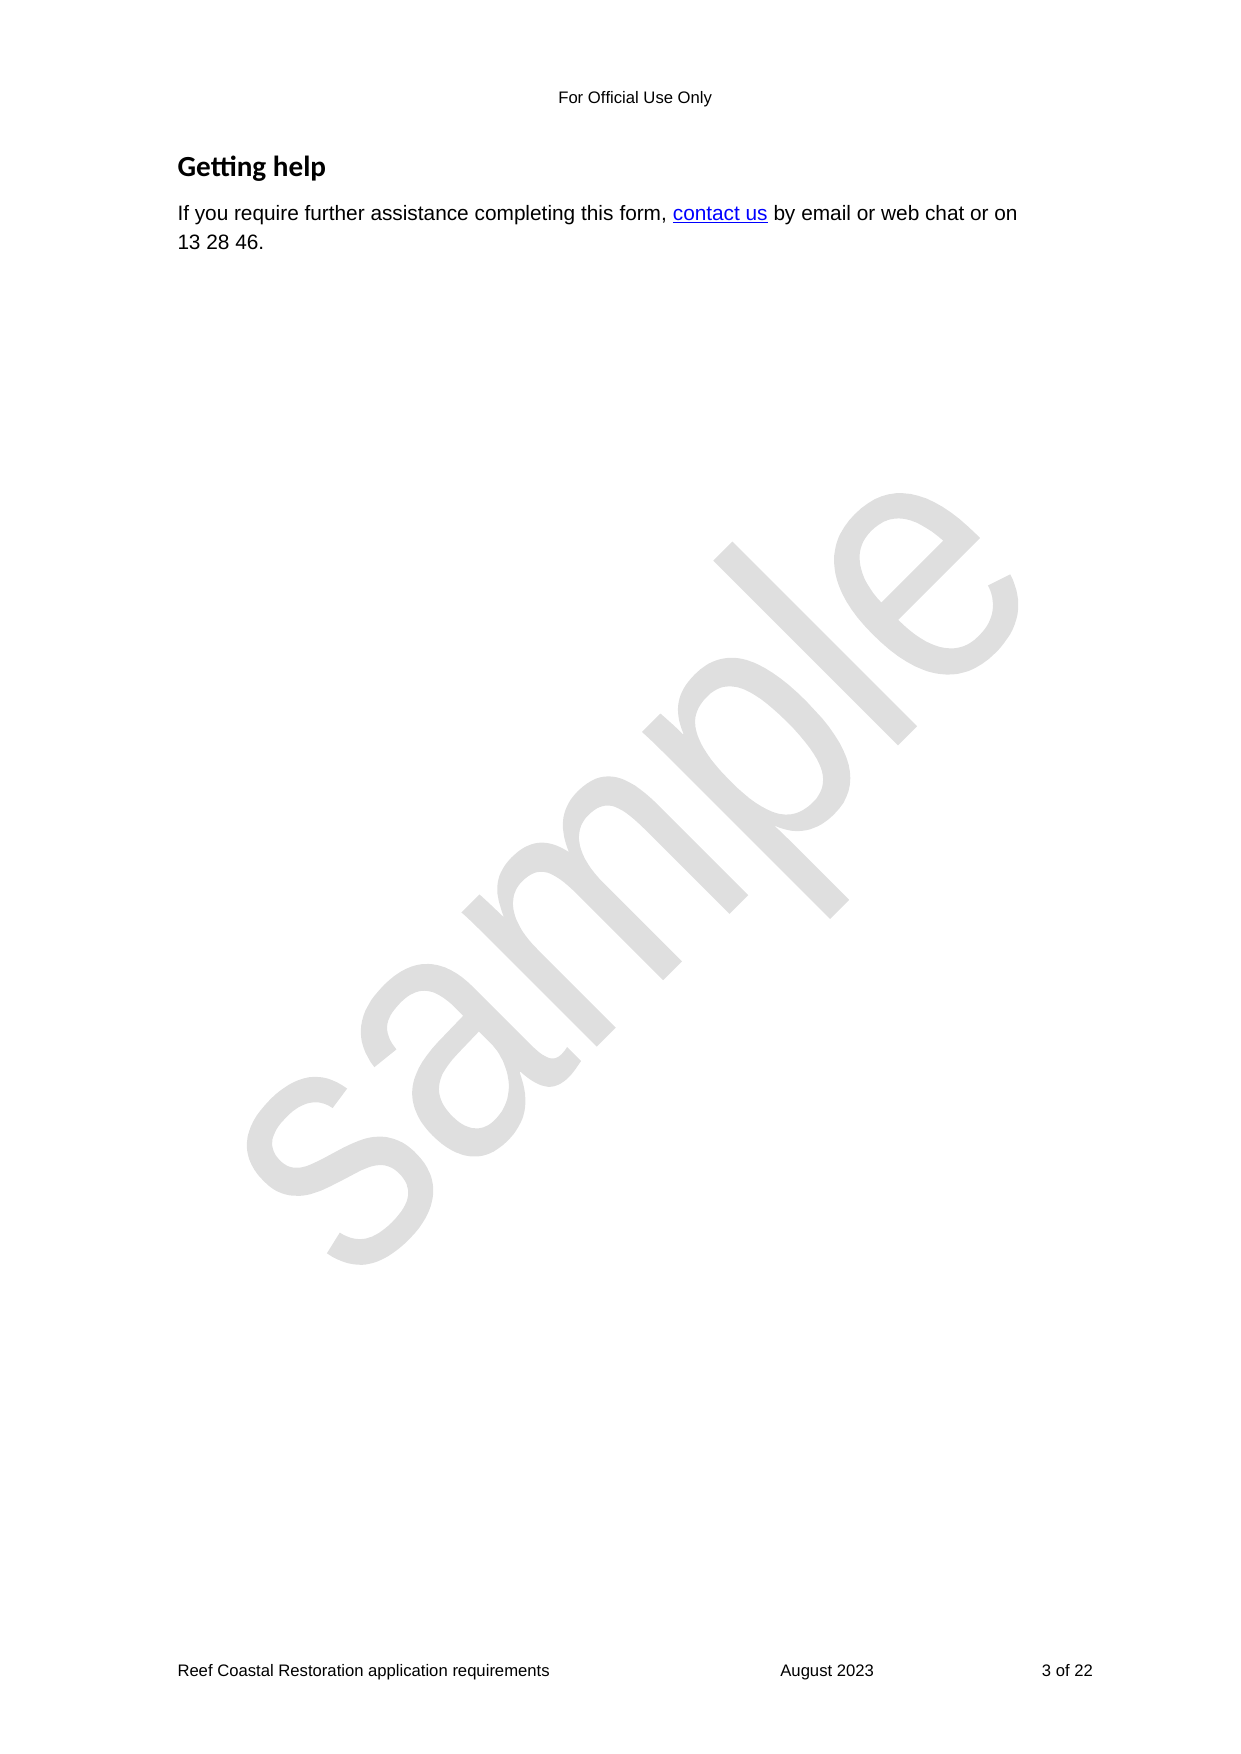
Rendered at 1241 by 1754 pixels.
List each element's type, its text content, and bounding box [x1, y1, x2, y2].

text If you require further assistance completing this form, contact us by email or web chat or on 13 28 46. [177, 196, 1092, 254]
subtitle Getting help [177, 148, 1092, 183]
